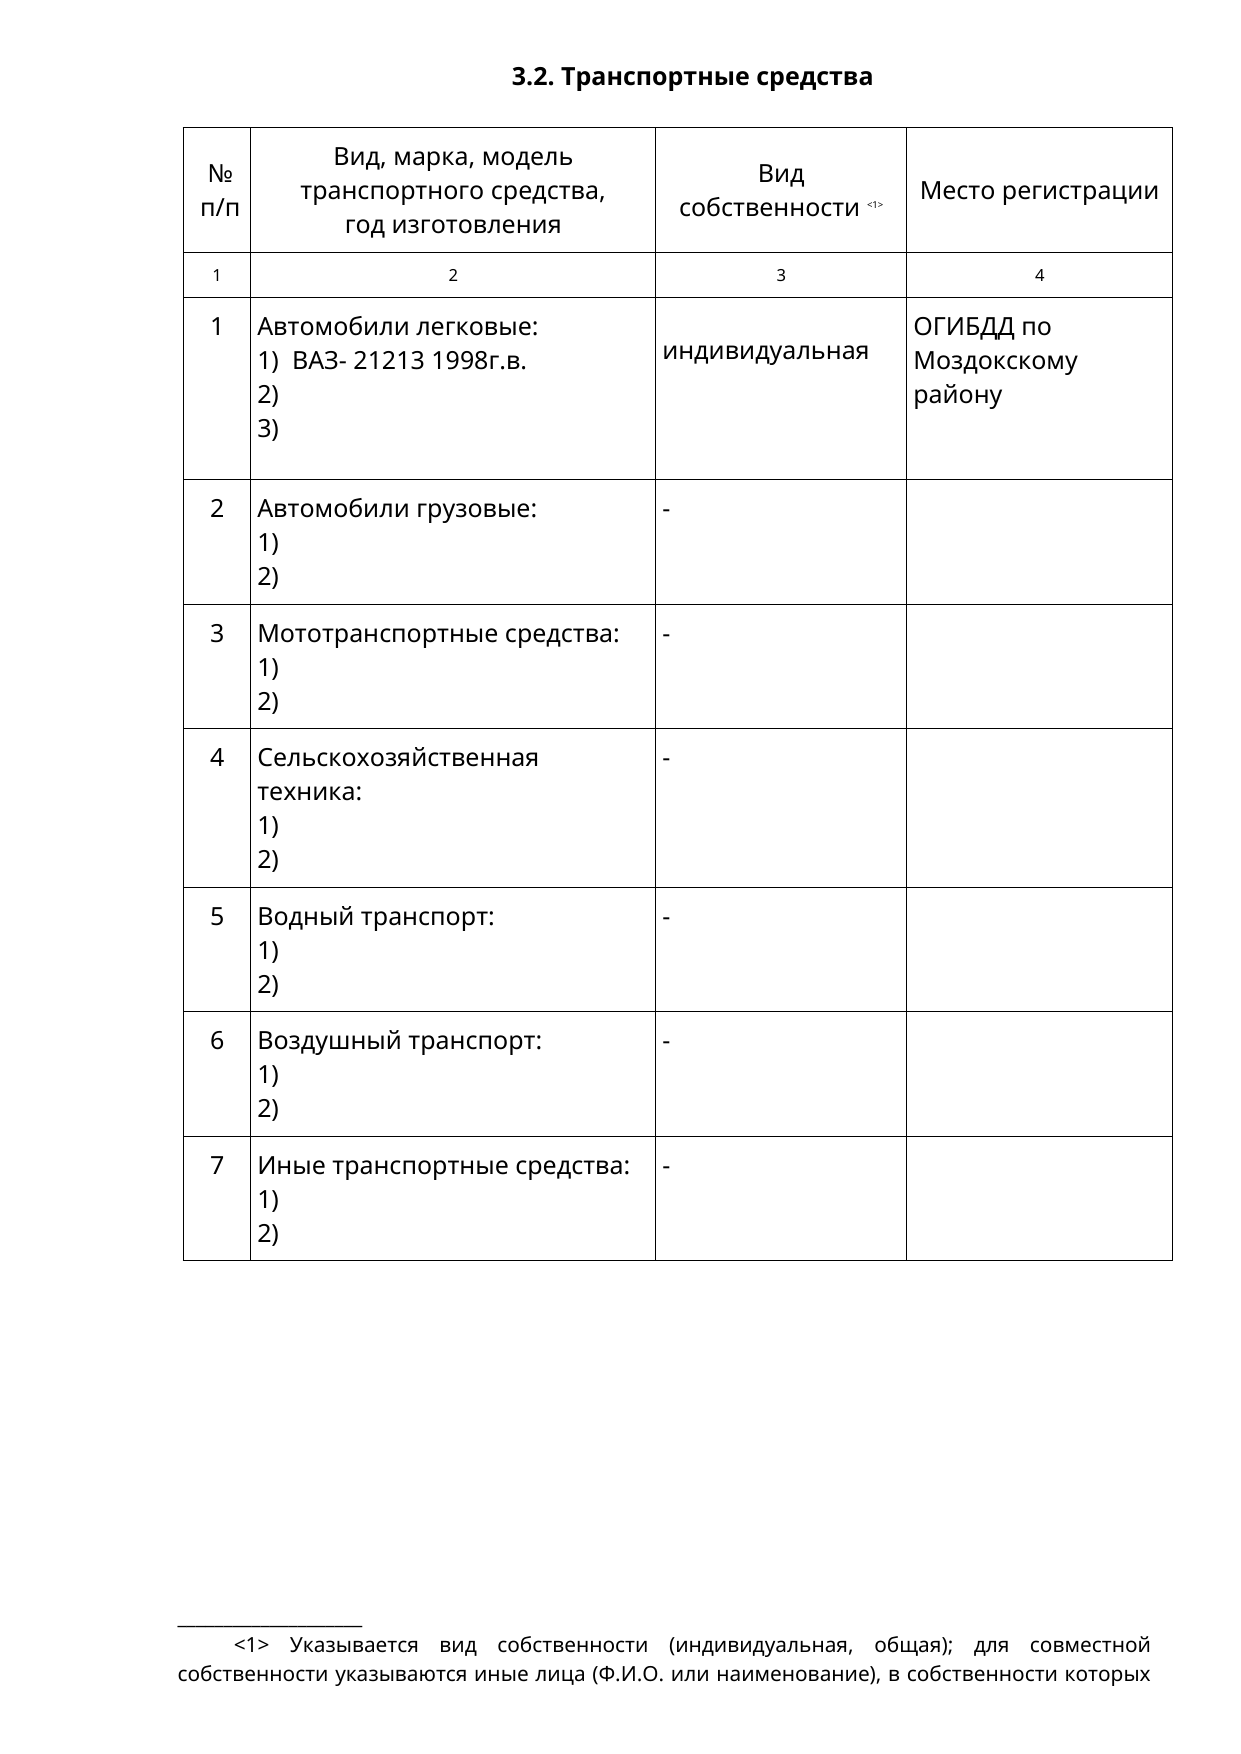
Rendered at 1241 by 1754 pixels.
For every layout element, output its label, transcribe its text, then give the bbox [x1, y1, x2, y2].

table_cell 1 [184, 298, 250, 479]
table_header Вид собственности <1> [656, 128, 906, 252]
table_cell 3 [656, 253, 906, 297]
table_cell Водный транспорт: 1) 2) [251, 888, 655, 1011]
table_cell 2 [184, 480, 250, 604]
table_cell 5 [184, 888, 250, 1011]
table_cell [907, 1012, 1172, 1136]
table_cell 7 [184, 1137, 250, 1260]
table_cell Сельскохозяйственная техника: 1) 2) [251, 729, 655, 887]
table_cell - [656, 729, 906, 887]
table_cell ОГИБДД по Моздокскому району [907, 298, 1172, 479]
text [177, 1630, 1152, 1687]
table_cell Автомобили легковые: 1) ВАЗ- 21213 1998г.в. 2) 3) [251, 298, 655, 479]
table_cell Мототранспортные средства: 1) 2) [251, 605, 655, 728]
text ____________________ [177, 1602, 1152, 1630]
table_cell [907, 888, 1172, 1011]
table_cell 3 [184, 605, 250, 728]
table_cell [907, 480, 1172, 604]
text 3.2. Транспортные средства [177, 59, 1152, 93]
table_cell индивидуальная [656, 298, 906, 479]
table_cell Иные транспортные средства: 1) 2) [251, 1137, 655, 1260]
table_cell 6 [184, 1012, 250, 1136]
table_cell Воздушный транспорт: 1) 2) [251, 1012, 655, 1136]
table_cell - [656, 480, 906, 604]
table_cell - [656, 1137, 906, 1260]
table_cell [907, 729, 1172, 887]
table_cell - [656, 605, 906, 728]
table_cell 4 [907, 253, 1172, 297]
table_cell [907, 1137, 1172, 1260]
table_cell Автомобили грузовые: 1) 2) [251, 480, 655, 604]
table_cell - [656, 888, 906, 1011]
table_cell 4 [184, 729, 250, 887]
table_header Место регистрации [907, 128, 1172, 252]
table_cell - [656, 1012, 906, 1136]
table_cell 1 [184, 253, 250, 297]
table_cell [907, 605, 1172, 728]
table_header № п/п [184, 128, 250, 252]
table_header Вид, марка, модель транспортного средства, год изготовления [251, 128, 655, 252]
table_cell 2 [251, 253, 655, 297]
